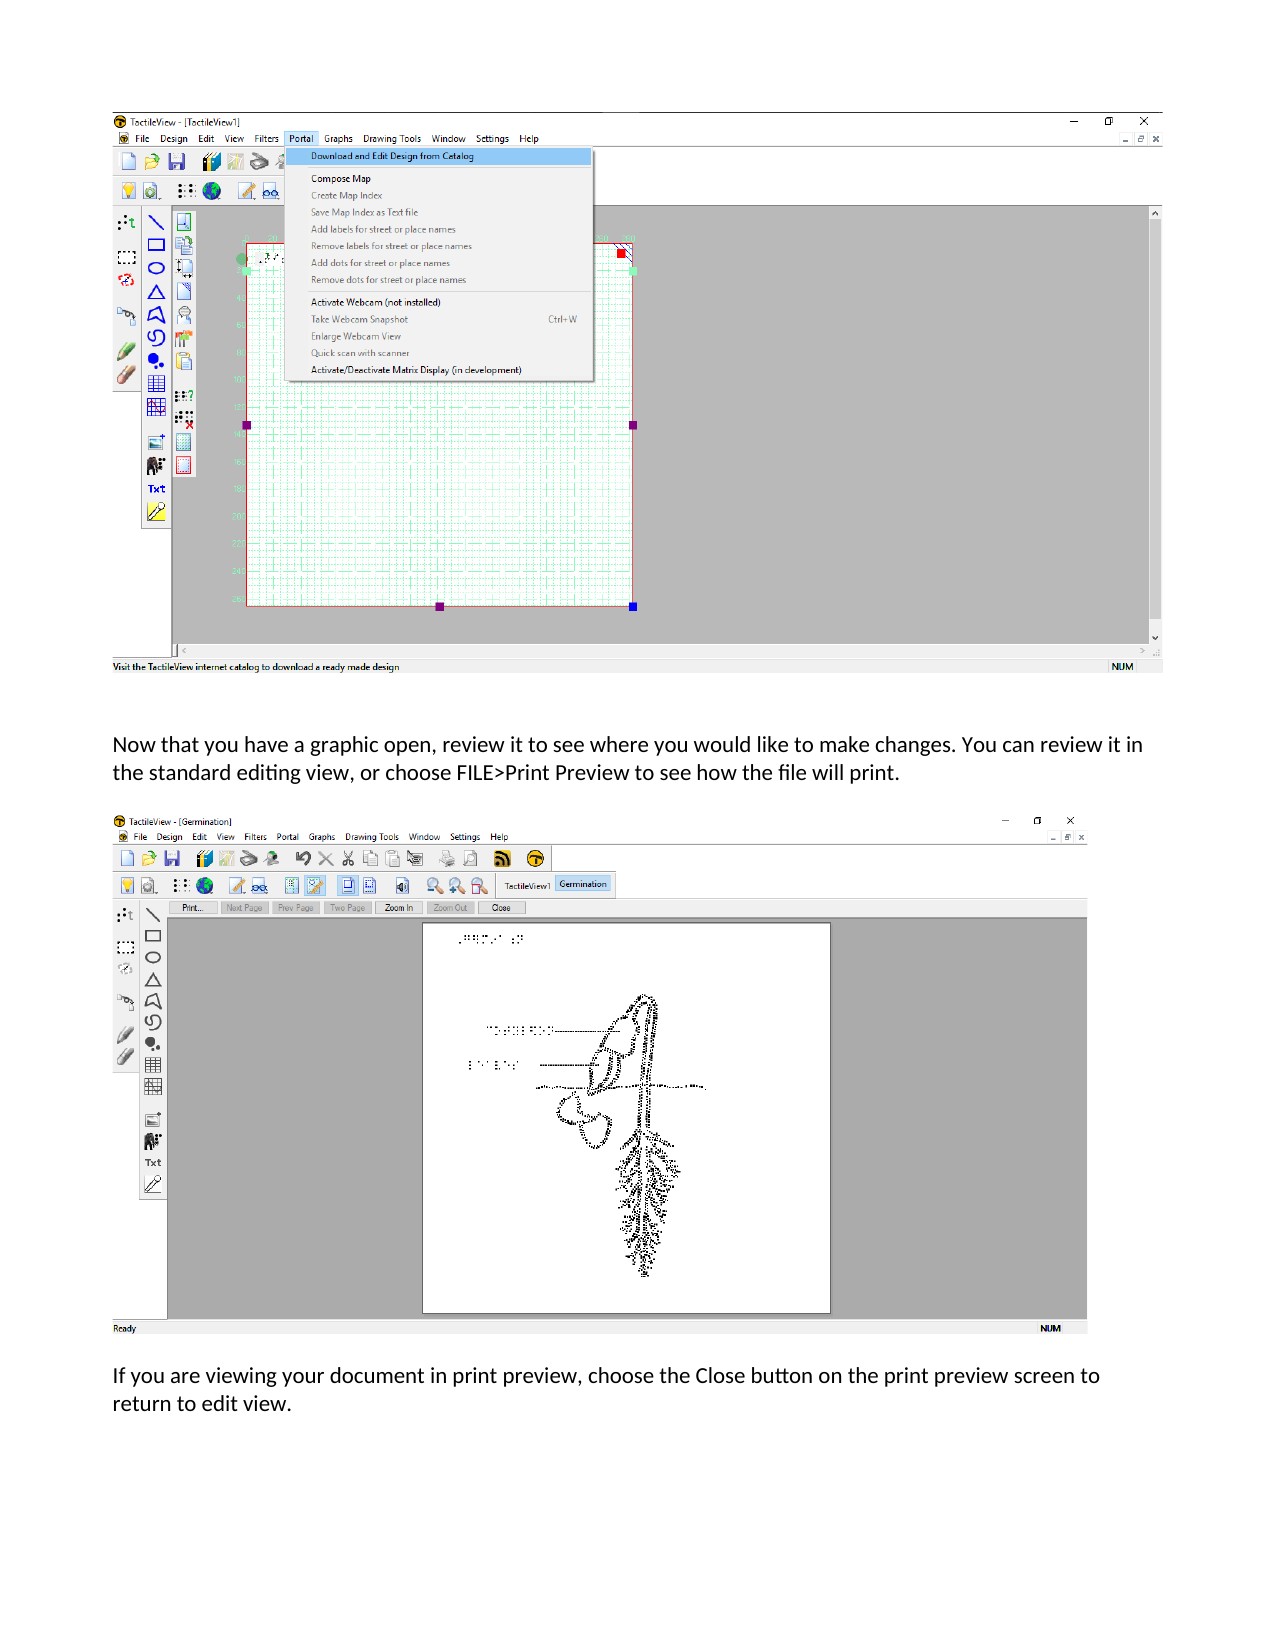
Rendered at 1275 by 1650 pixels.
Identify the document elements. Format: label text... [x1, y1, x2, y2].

picture [112, 112, 1163, 673]
text Now that you have a graphic open, review it to see where you would like to make changes. You can review it in the standard editing view, or choose FILE>Print Preview to see how the file will print. [112, 730, 1162, 786]
text If you are viewing your document in print preview, choose the Close button on the print preview screen to return to edit view. [112, 1361, 1162, 1417]
picture [112, 813, 1088, 1334]
